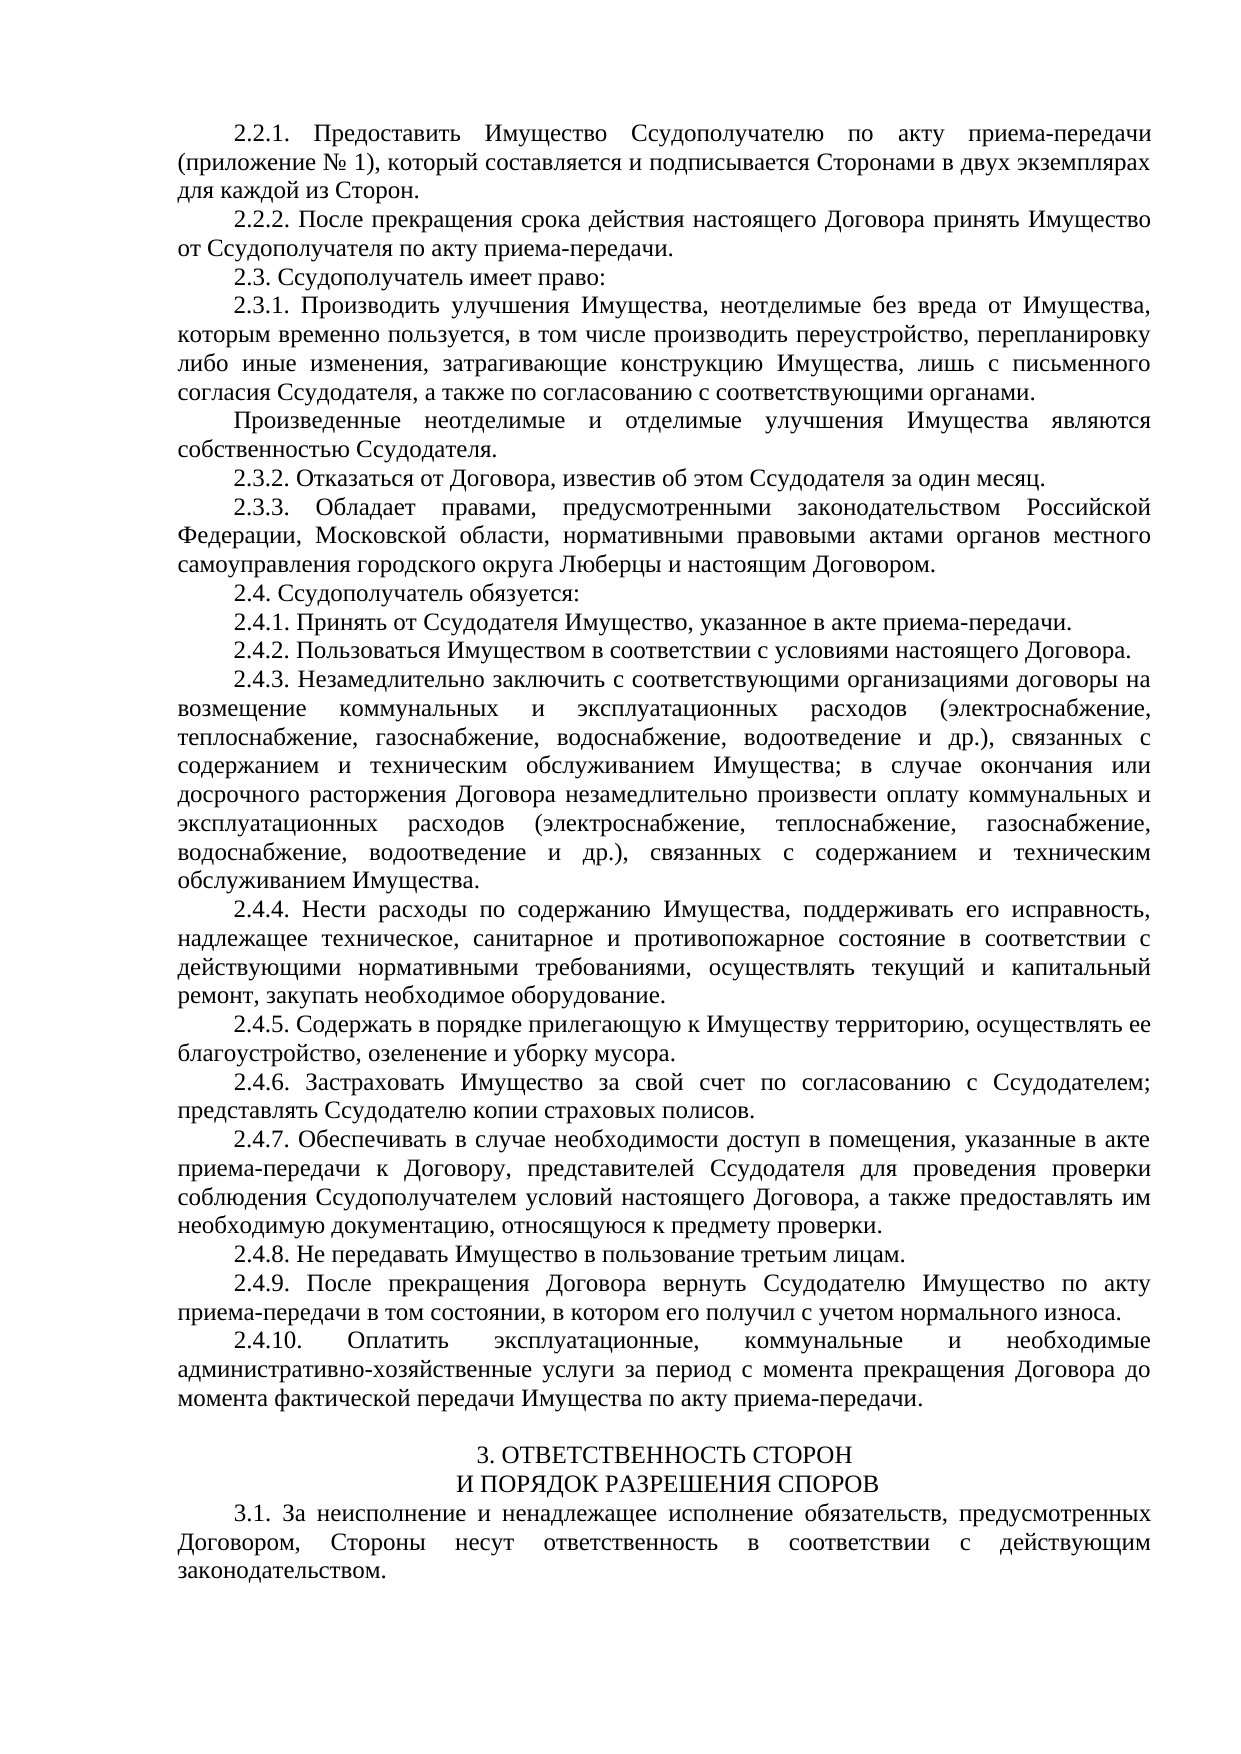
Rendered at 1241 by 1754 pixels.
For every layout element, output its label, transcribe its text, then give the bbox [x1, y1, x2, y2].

text 2.4.4. Нести расходы по содержанию Имущества, поддерживать его исправность, надлежащее техническое, санитарное и противопожарное состояние в соответствии с действующими нормативными требованиями, осуществлять текущий и капитальный ремонт, закупать необходимое оборудование. [177, 894, 1152, 1009]
text 3. ОТВЕТСТВЕННОСТЬ СТОРОН [177, 1441, 1152, 1469]
text 2.4.3. Незамедлительно заключить с соответствующими организациями договоры на возмещение коммунальных и эксплуатационных расходов (электроснабжение, теплоснабжение, газоснабжение, водоснабжение, водоотведение и др.), связанных с содержанием и техническим обслуживанием Имущества; в случае окончания или досрочного расторжения Договора незамедлительно произвести оплату коммунальных и эксплуатационных расходов (электроснабжение, теплоснабжение, газоснабжение, водоснабжение, водоотведение и др.), связанных с содержанием и техническим обслуживанием Имущества. [177, 664, 1152, 894]
text 2.4.7. Обеспечивать в случае необходимости доступ в помещения, указанные в акте приема-передачи к Договору, представителей Ссудодателя для проведения проверки соблюдения Ссудополучателем условий настоящего Договора, а также предоставлять им необходимую документацию, относящуюся к предмету проверки. [177, 1124, 1152, 1239]
text И ПОРЯДОК РАЗРЕШЕНИЯ СПОРОВ [177, 1469, 1152, 1498]
text Произведенные неотделимые и отделимые улучшения Имущества являются собственностью Ссудодателя. [177, 406, 1152, 463]
text 2.4.2. Пользоваться Имуществом в соответствии с условиями настоящего Договора. [177, 636, 1152, 664]
text 2.4.10. Оплатить эксплуатационные, коммунальные и необходимые административно-хозяйственные услуги за период с момента прекращения Договора до момента фактической передачи Имущества по акту приема-передачи. [177, 1326, 1152, 1412]
text 2.4.5. Содержать в порядке прилегающую к Имуществу территорию, осуществлять ее благоустройство, озеленение и уборку мусора. [177, 1009, 1152, 1067]
text 2.3.1. Производить улучшения Имущества, неотделимые без вреда от Имущества, которым временно пользуется, в том числе производить переустройство, перепланировку либо иные изменения, затрагивающие конструкцию Имущества, лишь с письменного согласия Ссудодателя, а также по согласованию с соответствующими органами. [177, 291, 1152, 406]
text 3.1. За неисполнение и ненадлежащее исполнение обязательств, предусмотренных Договором, Стороны несут ответственность в соответствии с действующим законодательством. [177, 1498, 1152, 1584]
text 2.4.1. Принять от Ссудодателя Имущество, указанное в акте приема-передачи. [177, 607, 1152, 636]
text 2.4.8. Не передавать Имущество в пользование третьим лицам. [177, 1239, 1152, 1268]
text 2.3.2. Отказаться от Договора, известив об этом Ссудодателя за один месяц. [177, 463, 1152, 492]
text 2.3. Ссудополучатель имеет право: [177, 262, 1152, 291]
text 2.4. Ссудополучатель обязуется: [177, 578, 1152, 607]
text 2.2.2. После прекращения срока действия настоящего Договора принять Имущество от Ссудополучателя по акту приема-передачи. [177, 204, 1152, 262]
text 2.2.1. Предоставить Имущество Ссудополучателю по акту приема-передачи (приложение № 1), который составляется и подписывается Сторонами в двух экземплярах для каждой из Сторон. [177, 118, 1152, 204]
text 2.4.6. Застраховать Имущество за свой счет по согласованию с Ссудодателем; представлять Ссудодателю копии страховых полисов. [177, 1067, 1152, 1124]
text 2.3.3. Обладает правами, предусмотренными законодательством Российской Федерации, Московской области, нормативными правовыми актами органов местного самоуправления городского округа Люберцы и настоящим Договором. [177, 492, 1152, 578]
text 2.4.9. После прекращения Договора вернуть Ссудодателю Имущество по акту приема-передачи в том состоянии, в котором его получил с учетом нормального износа. [177, 1268, 1152, 1326]
